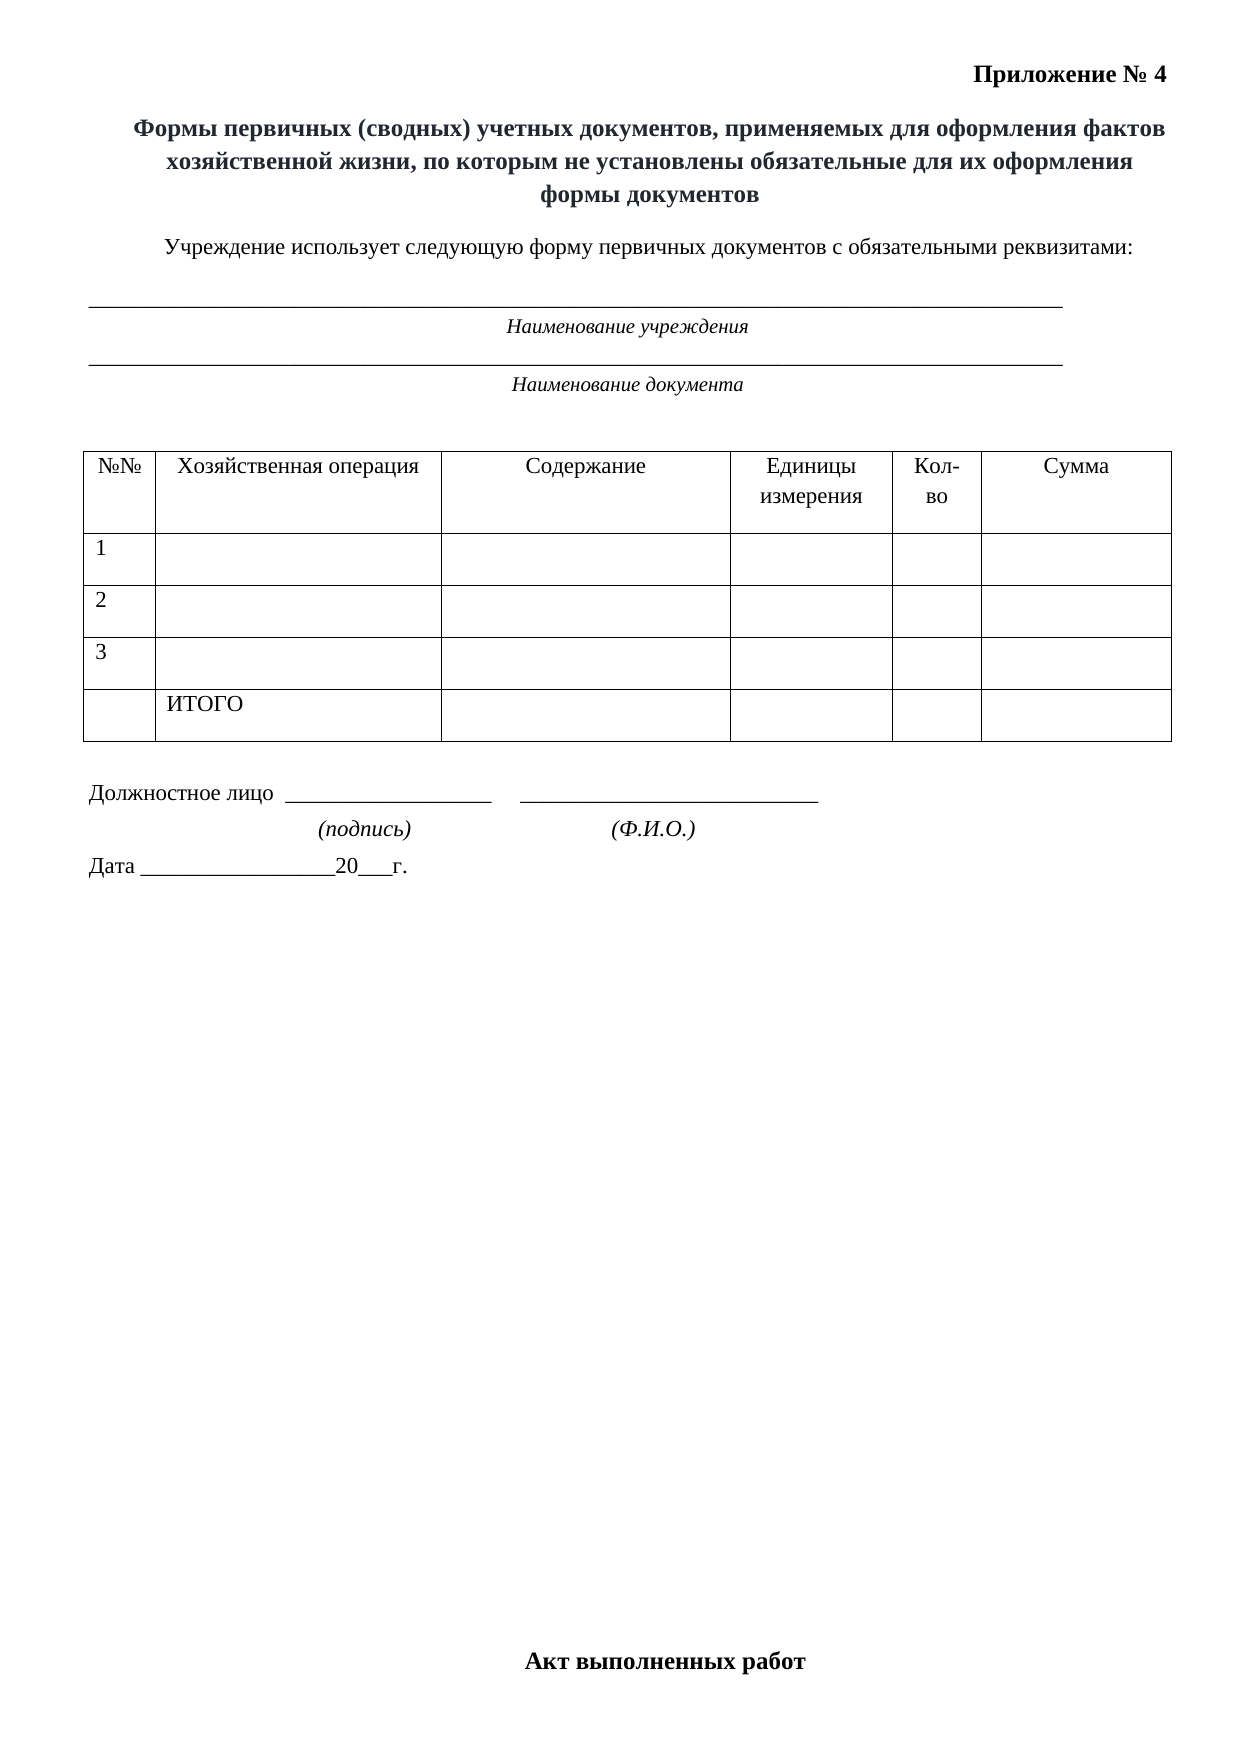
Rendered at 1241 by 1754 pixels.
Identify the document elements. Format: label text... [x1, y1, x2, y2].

table_cell [893, 690, 981, 741]
text Наименование документа [89, 372, 1167, 396]
table_cell 2 [84, 586, 155, 637]
table_cell ИТОГО [156, 690, 441, 741]
text Приложение № 4 [89, 59, 1167, 88]
table_header Сумма [982, 452, 1171, 533]
table_cell [156, 638, 441, 689]
list Акт выполненных работ [164, 1646, 1167, 1675]
table_cell [442, 534, 730, 585]
table_cell [982, 586, 1171, 637]
table_cell [442, 586, 730, 637]
text Наименование учреждения [89, 314, 1167, 338]
table_header Единицы измерения [731, 452, 892, 533]
table_header №№ [84, 452, 155, 533]
table_cell [982, 638, 1171, 689]
table_cell [156, 586, 441, 637]
table_cell [731, 534, 892, 585]
text _____________________________________________________________________________________ [89, 342, 1167, 368]
table_cell [442, 690, 730, 741]
text Формы первичных (сводных) учетных документов, применяемых для оформления фактов хозяйственной жизни, по которым не установлены обязательные для их оформления формы документов [89, 113, 1167, 208]
list Учреждение использует следующую форму первичных документов с обязательными реквизитами: [164, 233, 1167, 259]
table_cell [893, 586, 981, 637]
text Должностное лицо __________________ __________________________ [89, 779, 1167, 805]
table_header Кол-во [893, 452, 981, 533]
table_cell [893, 638, 981, 689]
table_cell [731, 638, 892, 689]
table_header Содержание [442, 452, 730, 533]
table_cell [731, 586, 892, 637]
text _____________________________________________________________________________________ [89, 284, 1167, 310]
text (подпись) (Ф.И.О.) [89, 815, 1167, 842]
table_cell 3 [84, 638, 155, 689]
table_cell 1 [84, 534, 155, 585]
table_cell [156, 534, 441, 585]
text Дата _________________20___г. [89, 852, 1167, 878]
table_cell [442, 638, 730, 689]
table_cell [84, 690, 155, 741]
table_cell [893, 534, 981, 585]
table_cell [731, 690, 892, 741]
table_cell [982, 690, 1171, 741]
table_cell [982, 534, 1171, 585]
table_header Хозяйственная операция [156, 452, 441, 533]
